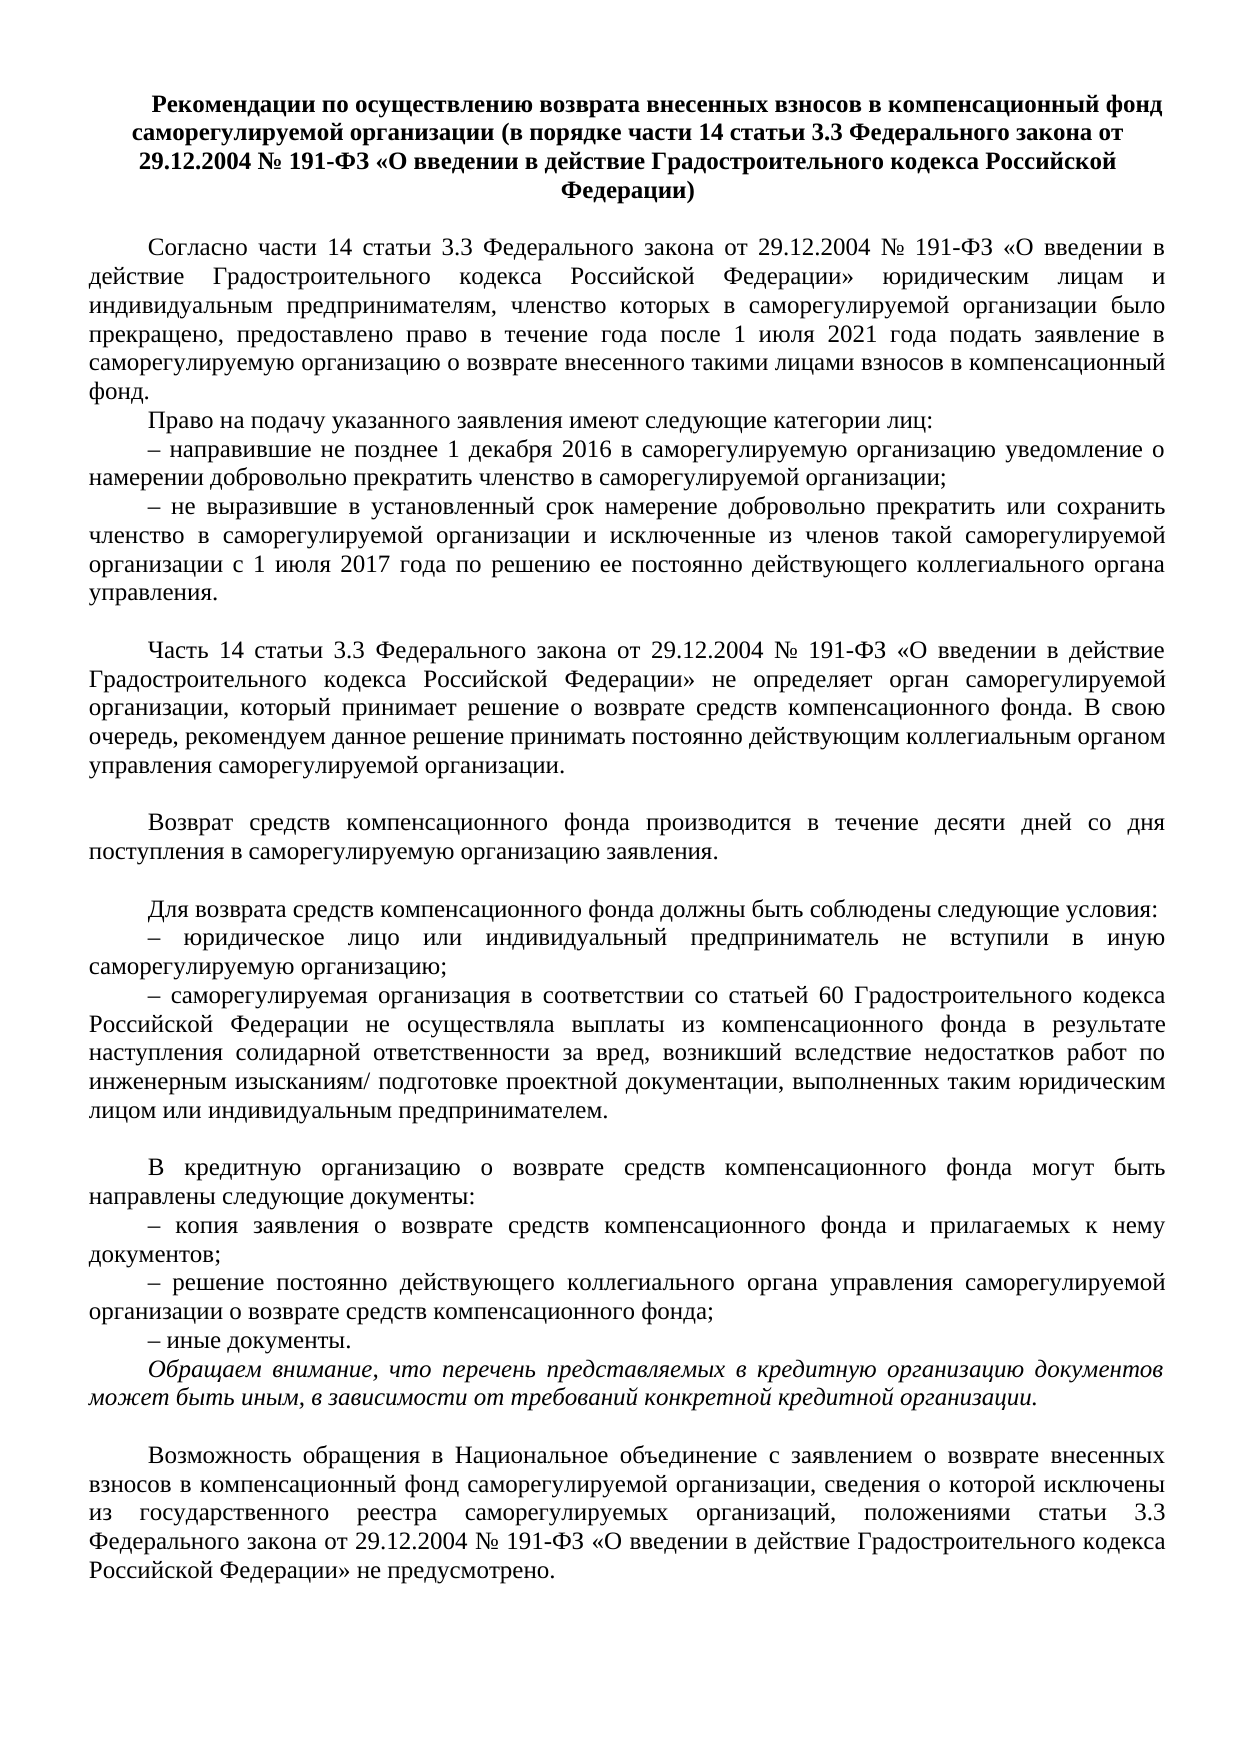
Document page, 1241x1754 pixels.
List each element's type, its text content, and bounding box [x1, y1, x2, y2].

text – иные документы. [89, 1325, 1167, 1354]
text – саморегулируемая организация в соответствии со статьей 60 Градостроительного кодекса Российской Федерации не осуществляла выплаты из компенсационного фонда в результате наступления солидарной ответственности за вред, возникший вследствие недостатков работ по инженерным изысканиям/ подготовке проектной документации, выполненных таким юридическим лицом или индивидуальным предпринимателем. [89, 980, 1167, 1124]
text – копия заявления о возврате средств компенсационного фонда и прилагаемых к нему документов; [89, 1210, 1167, 1267]
text – не выразившие в установленный срок намерение добровольно прекратить или сохранить членство в саморегулируемой организации и исключенные из членов такой саморегулируемой организации с 1 июля 2017 года по решению ее постоянно действующего коллегиального органа управления. [89, 491, 1167, 606]
text Право на подачу указанного заявления имеют следующие категории лиц: [89, 405, 1167, 434]
text Обращаем внимание, что перечень представляемых в кредитную организацию документов может быть иным, в зависимости от требований конкретной кредитной организации. [89, 1354, 1167, 1411]
text – решение постоянно действующего коллегиального органа управления саморегулируемой организации о возврате средств компенсационного фонда; [89, 1267, 1167, 1325]
text Возможность обращения в Национальное объединение с заявлением о возврате внесенных взносов в компенсационный фонд саморегулируемой организации, сведения о которой исключены из государственного реестра саморегулируемых организаций, положениями статьи 3.3 Федерального закона от 29.12.2004 № 191-ФЗ «О введении в действие Градостроительного кодекса Российской Федерации» не предусмотрено. [89, 1440, 1167, 1584]
text Возврат средств компенсационного фонда производится в течение десяти дней со дня поступления в саморегулируемую организацию заявления. [89, 807, 1167, 865]
text – юридическое лицо или индивидуальный предприниматель не вступили в иную саморегулируемую организацию; [89, 922, 1167, 980]
text Согласно части 14 статьи 3.3 Федерального закона от 29.12.2004 № 191-ФЗ «О введении в действие Градостроительного кодекса Российской Федерации» юридическим лицам и индивидуальным предпринимателям, членство которых в саморегулируемой организации было прекращено, предоставлено право в течение года после 1 июля 2021 года подать заявление в саморегулируемую организацию о возврате внесенного такими лицами взносов в компенсационный фонд. [89, 232, 1167, 405]
text – направившие не позднее 1 декабря 2016 в саморегулируемую организацию уведомление о намерении добровольно прекратить членство в саморегулируемой организации; [89, 434, 1167, 491]
text Рекомендации по осуществлению возврата внесенных взносов в компенсационный фонд саморегулируемой организации (в порядке части 14 статьи 3.3 Федерального закона от 29.12.2004 № 191-ФЗ «О введении в действие Градостроительного кодекса Российской Федерации) [89, 89, 1167, 204]
text Часть 14 статьи 3.3 Федерального закона от 29.12.2004 № 191-ФЗ «О введении в действие Градостроительного кодекса Российской Федерации» не определяет орган саморегулируемой организации, который принимает решение о возврате средств компенсационного фонда. В свою очередь, рекомендуем данное решение принимать постоянно действующим коллегиальным органом управления саморегулируемой организации. [89, 635, 1167, 779]
text Для возврата средств компенсационного фонда должны быть соблюдены следующие условия: [89, 894, 1167, 922]
text В кредитную организацию о возврате средств компенсационного фонда могут быть направлены следующие документы: [89, 1152, 1167, 1210]
